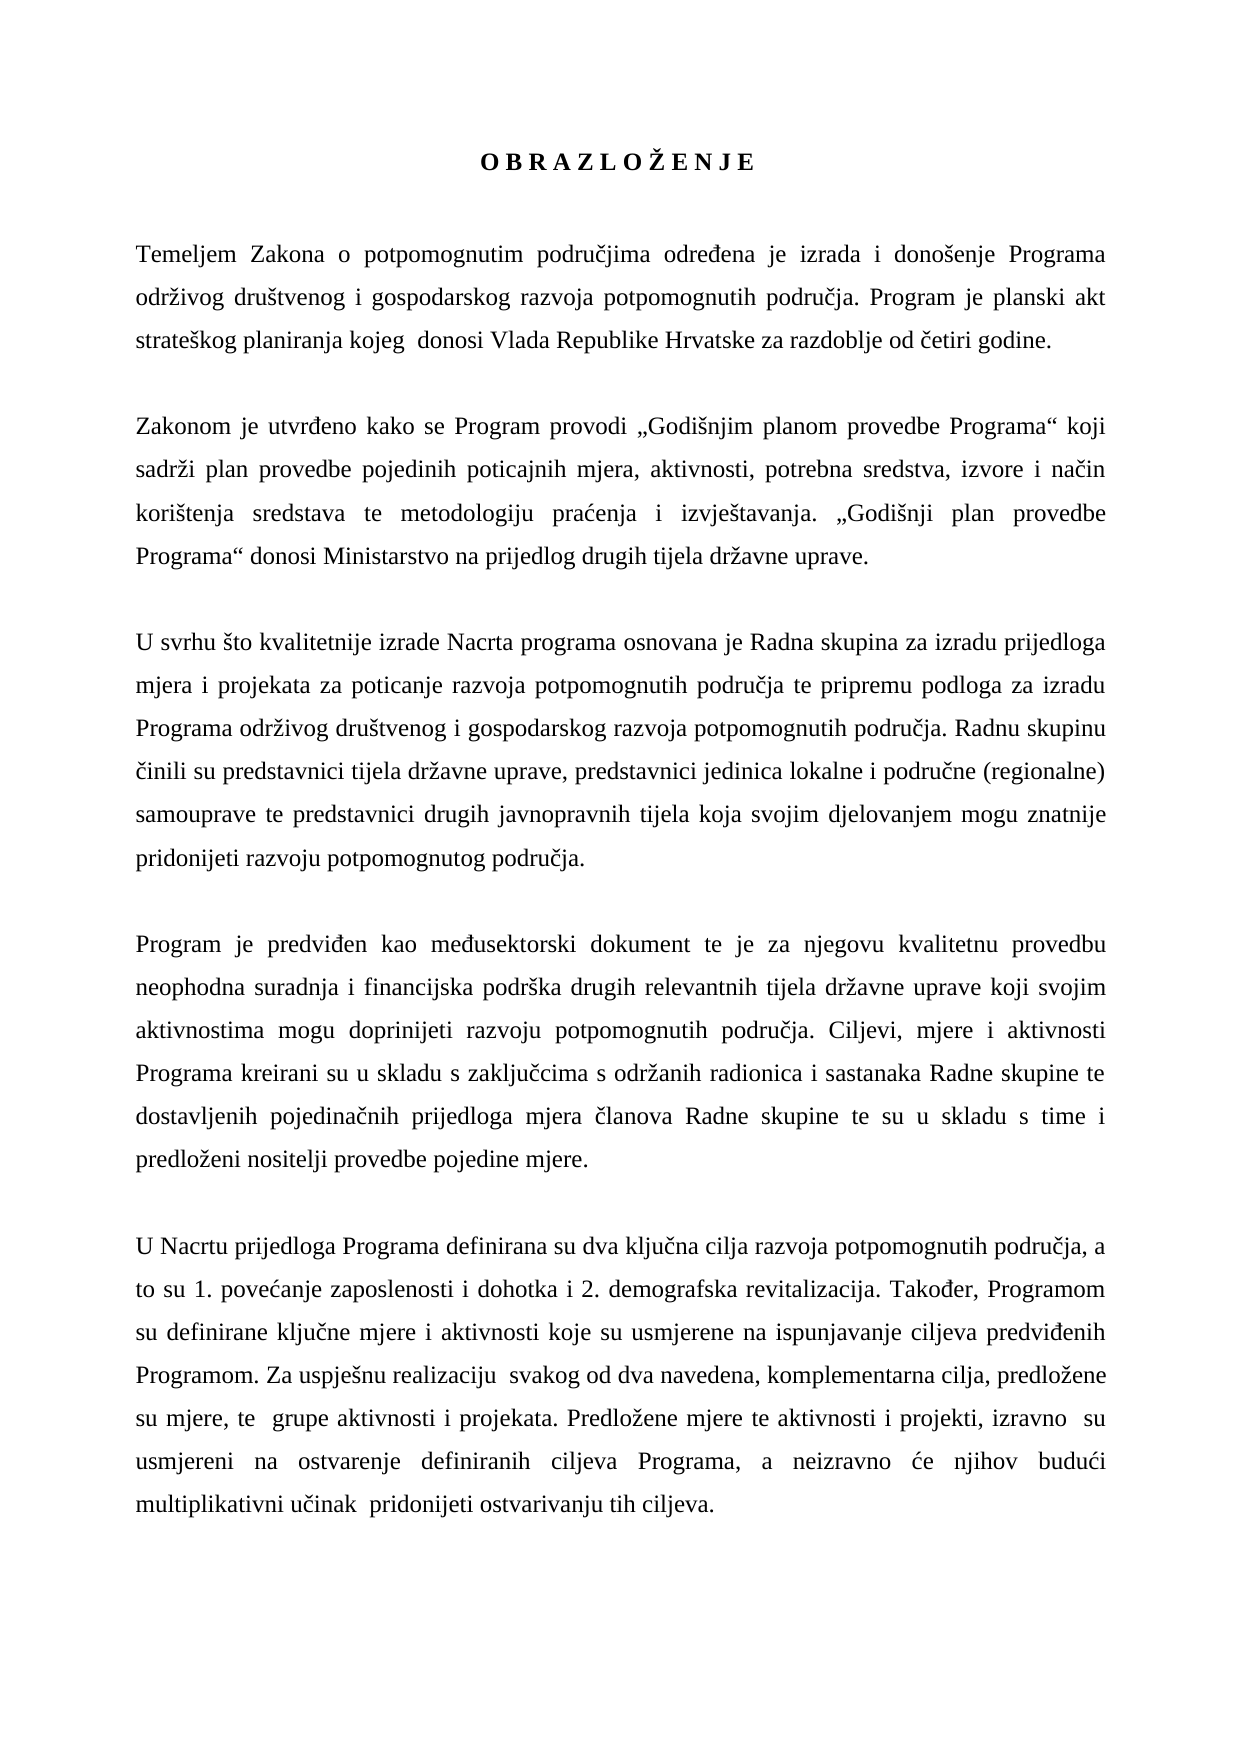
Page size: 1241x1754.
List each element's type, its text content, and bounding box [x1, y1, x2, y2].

text Zakonom je utvrđeno kako se Program provodi „Godišnjim planom provedbe Programa“ koji sadrži plan provedbe pojedinih poticajnih mjera, aktivnosti, potrebna sredstva, izvore i način korištenja sredstava te metodologiju praćenja i izvještavanja. „Godišnji plan provedbe Programa“ donosi Ministarstvo na prijedlog drugih tijela državne uprave. [135, 411, 1107, 569]
text U svrhu što kvalitetnije izrade Nacrta programa osnovana je Radna skupina za izradu prijedloga mjera i projekata za poticanje razvoja potpomognutih područja te pripremu podloga za izradu Programa održivog društvenog i gospodarskog razvoja potpomognutih područja. Radnu skupinu činili su predstavnici tijela državne uprave, predstavnici jedinica lokalne i područne (regionalne) samouprave te predstavnici drugih javnopravnih tijela koja svojim djelovanjem mogu znatnije pridonijeti razvoju potpomognutog područja. [135, 627, 1107, 871]
text Program je predviđen kao međusektorski dokument te je za njegovu kvalitetnu provedbu neophodna suradnja i financijska podrška drugih relevantnih tijela državne uprave koji svojim aktivnostima mogu doprinijeti razvoju potpomognutih područja. Ciljevi, mjere i aktivnosti Programa kreirani su u skladu s zaključcima s održanih radionica i sastanaka Radne skupine te dostavljenih pojedinačnih prijedloga mjera članova Radne skupine te su u skladu s time i predloženi nositelji provedbe pojedine mjere. [135, 929, 1107, 1173]
text Temeljem Zakona o potpomognutim područjima određena je izrada i donošenje Programa održivog društvenog i gospodarskog razvoja potpomognutih područja. Program je planski akt strateškog planiranja kojeg donosi Vlada Republike Hrvatske za razdoblje od četiri godine. [135, 239, 1107, 354]
text O B R A Z L O Ž E N J E [148, 147, 1085, 176]
text U Nacrtu prijedloga Programa definirana su dva ključna cilja razvoja potpomognutih područja, a to su 1. povećanje zaposlenosti i dohotka i 2. demografska revitalizacija. Također, Programom su definirane ključne mjere i aktivnosti koje su usmjerene na ispunjavanje ciljeva predviđenih Programom. Za uspješnu realizaciju svakog od dva navedena, komplementarna cilja, predložene su mjere, te grupe aktivnosti i projekata. Predložene mjere te aktivnosti i projekti, izravno su usmjereni na ostvarenje definiranih ciljeva Programa, a neizravno će njihov budući multiplikativni učinak pridonijeti ostvarivanju tih ciljeva. [135, 1231, 1107, 1518]
